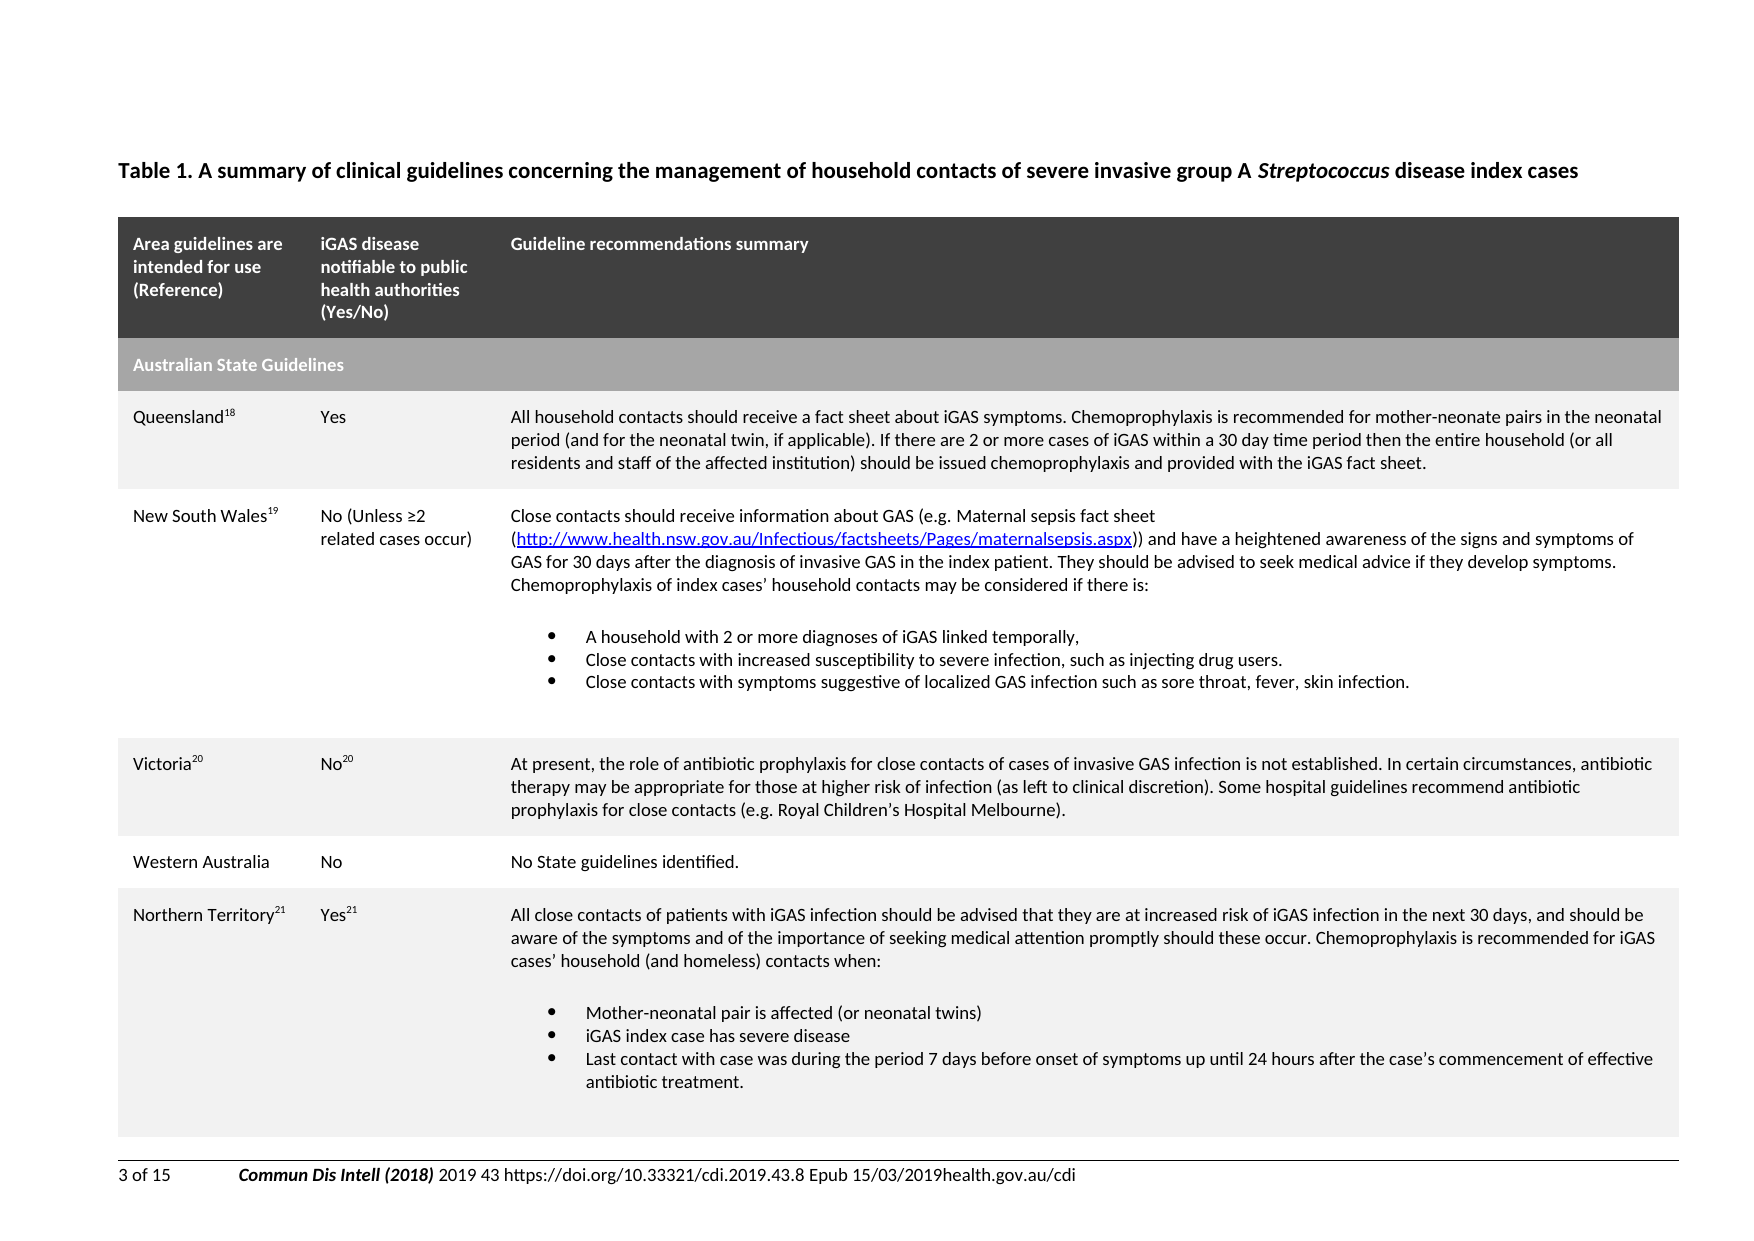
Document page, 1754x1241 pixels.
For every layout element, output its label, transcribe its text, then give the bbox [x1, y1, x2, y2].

table_cell Yes [306, 391, 496, 489]
table_header Guideline recommendations summary [496, 217, 1679, 338]
table_cell No [306, 836, 496, 888]
table_cell No State guidelines identified. [496, 836, 1679, 888]
table_cell All household contacts should receive a fact sheet about iGAS symptoms. Chemoprophylaxis is recommended for mother-neonate pairs in the neonatal period (and for the neonatal twin, if applicable). If there are 2 or more cases of iGAS within a 30 day time period then the entire household (or all residents and staff of the affected institution) should be issued chemoprophylaxis and provided with the iGAS fact sheet. [496, 391, 1679, 489]
table_cell Queensland18 [118, 391, 306, 489]
table_cell Yes21 [306, 888, 496, 1137]
table_cell At present, the role of antibiotic prophylaxis for close contacts of cases of invasive GAS infection is not established. In certain circumstances, antibiotic therapy may be appropriate for those at higher risk of infection (as left to clinical discretion). Some hospital guidelines recommend antibiotic prophylaxis for close contacts (e.g. Royal Children’s Hospital Melbourne). [496, 738, 1679, 836]
text Table 1. A summary of clinical guidelines concerning the management of household contacts of severe invasive group A Streptococcus disease index cases [118, 156, 1679, 184]
table_cell New South Wales19 [118, 489, 306, 737]
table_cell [496, 888, 1679, 1137]
table_cell Western Australia [118, 836, 306, 888]
table_cell Northern Territory21 [118, 888, 306, 1137]
table_cell Victoria20 [118, 738, 306, 836]
table_cell Australian State Guidelines [118, 338, 1679, 391]
table_cell No20 [306, 738, 496, 836]
table_cell Close contacts should receive information about GAS (e.g. Maternal sepsis fact sheet (http://www.health.nsw.gov.au/Infectious/factsheets/Pages/maternalsepsis.aspx)) and have a heightened awareness of the signs and symptoms of GAS for 30 days after the diagnosis of invasive GAS in the index patient. They should be advised to seek medical advice if they develop symptoms. Chemoprophylaxis of index cases’ household contacts may be considered if there is: A household with 2 or more diagnoses of iGAS linked temporally, Close contacts with increased susceptibility to severe infection, such as injecting drug users. Close contacts with symptoms suggestive of localized GAS infection such as sore throat, fever, skin infection. [496, 489, 1679, 737]
table_header Area guidelines are intended for use (Reference) [118, 217, 306, 338]
table_header iGAS disease notifiable to public health authorities (Yes/No) [306, 217, 496, 338]
table_cell No (Unless ≥2 related cases occur) [306, 489, 496, 737]
